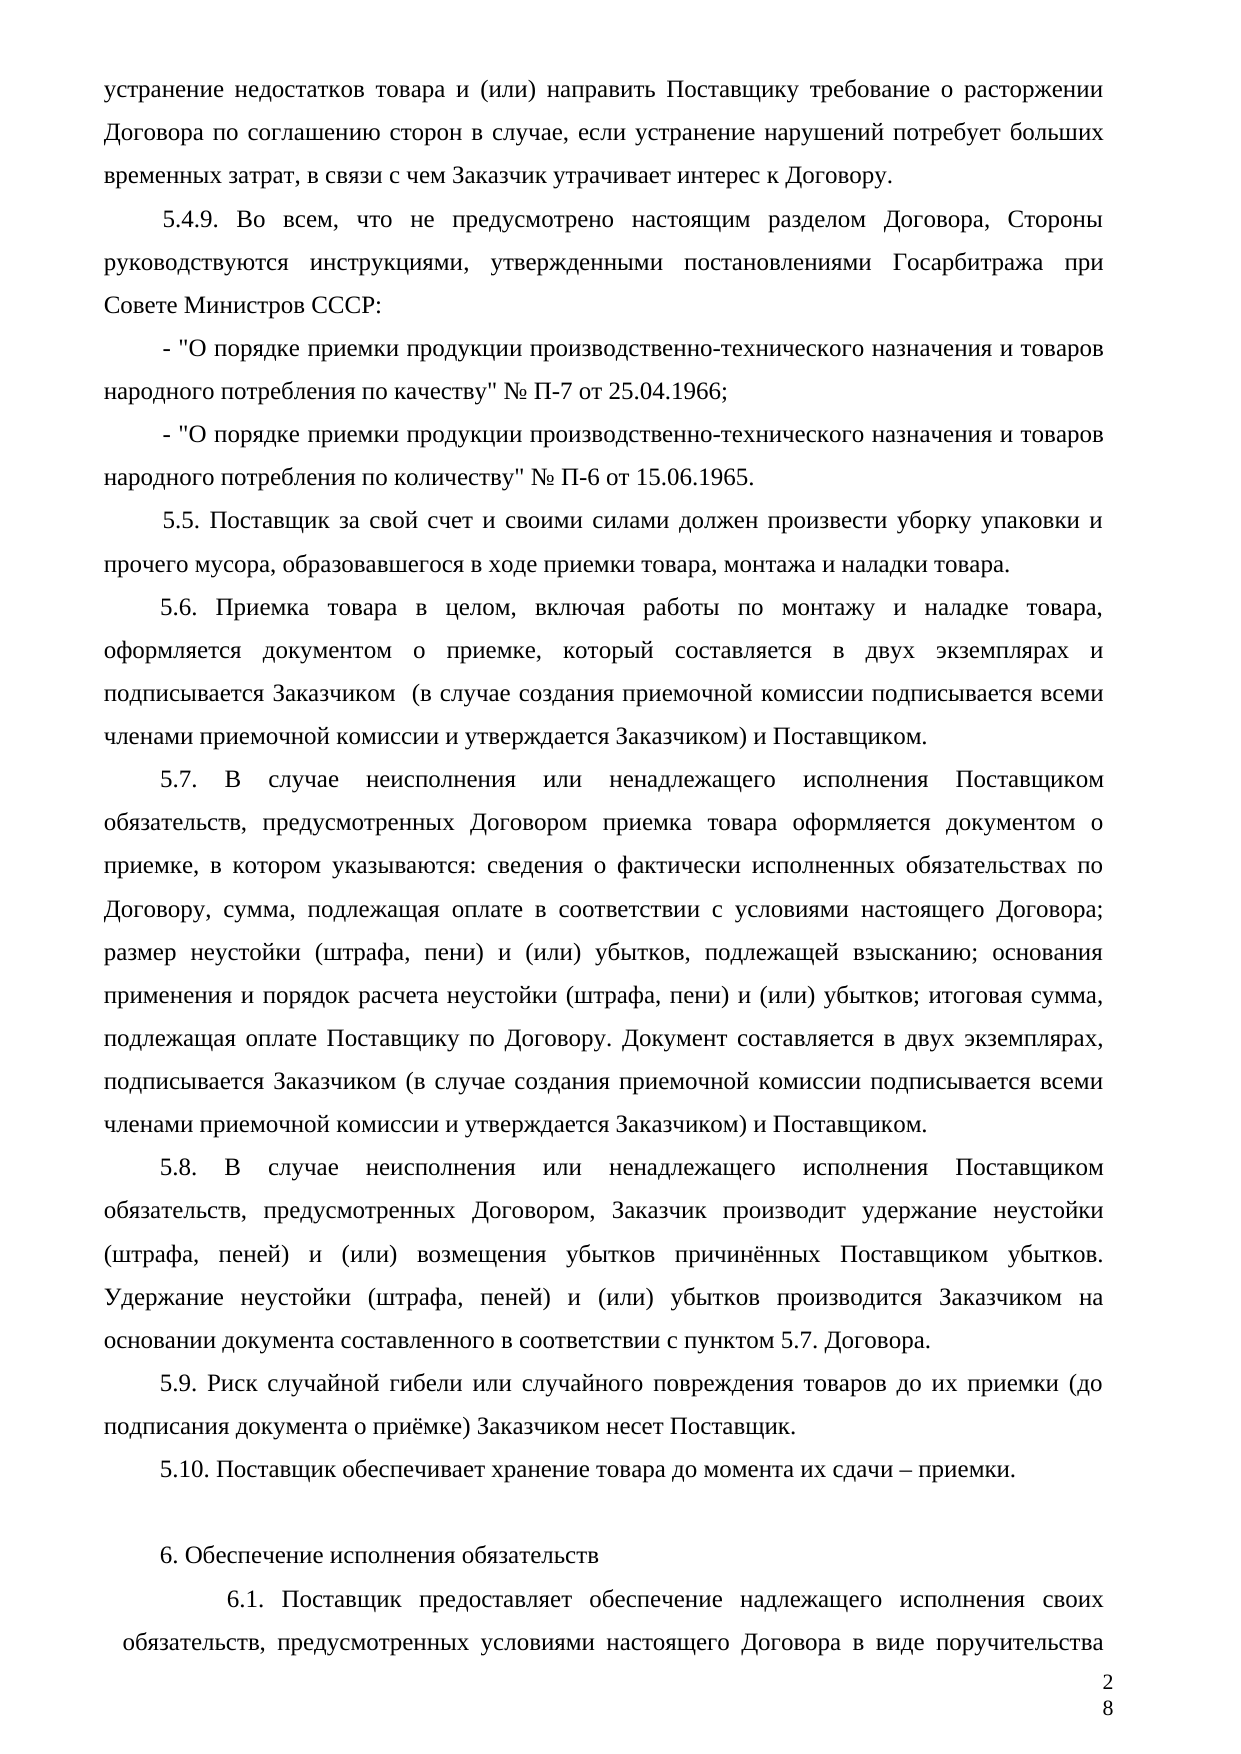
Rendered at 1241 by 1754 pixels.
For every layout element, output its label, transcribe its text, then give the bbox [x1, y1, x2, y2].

text 5.6. Приемка товара в целом, включая работы по монтажу и наладке товара, оформляется документом о приемке, который составляется в двух экземплярах и подписывается Заказчиком (в случае создания приемочной комиссии подписывается всеми членами приемочной комиссии и утверждается Заказчиком) и Поставщиком. [103, 592, 1104, 750]
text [103, 74, 1104, 189]
text 5.4.9. Во всем, что не предусмотрено настоящим разделом Договора, Стороны руководствуются инструкциями, утвержденными постановлениями Госарбитража при Совете Министров СССР: [103, 204, 1104, 319]
text 5.7. В случае неисполнения или ненадлежащего исполнения Поставщиком обязательств, предусмотренных Договором приемка товара оформляется документом о приемке, в котором указываются: сведения о фактически исполненных обязательствах по Договору, сумма, подлежащая оплате в соответствии с условиями настоящего Договора; размер неустойки (штрафа, пени) и (или) убытков, подлежащей взысканию; основания применения и порядок расчета неустойки (штрафа, пени) и (или) убытков; итоговая сумма, подлежащая оплате Поставщику по Договору. Документ составляется в двух экземплярах, подписывается Заказчиком (в случае создания приемочной комиссии подписывается всеми членами приемочной комиссии и утверждается Заказчиком) и Поставщиком. [103, 764, 1104, 1138]
text 5.8. В случае неисполнения или ненадлежащего исполнения Поставщиком обязательств, предусмотренных Договором, Заказчик производит удержание неустойки (штрафа, пеней) и (или) возмещения убытков причинённых Поставщиком убытков. Удержание неустойки (штрафа, пеней) и (или) убытков производится Заказчиком на основании документа составленного в соответствии с пунктом 5.7. Договора. [103, 1152, 1104, 1354]
text - "О порядке приемки продукции производственно-технического назначения и товаров народного потребления по качеству" № П-7 от 25.04.1966; [103, 333, 1104, 405]
text 5.10. Поставщик обеспечивает хранение товара до момента их сдачи – приемки. [103, 1454, 1104, 1483]
text 6. Обеспечение исполнения обязательств [103, 1541, 1104, 1569]
text - "О порядке приемки продукции производственно-технического назначения и товаров народного потребления по количеству" № П-6 от 15.06.1965. [103, 419, 1104, 491]
text 5.9. Риск случайной гибели или случайного повреждения товаров до их приемки (до подписания документа о приёмке) Заказчиком несет Поставщик. [103, 1368, 1104, 1440]
text 5.5. Поставщик за свой счет и своими силами должен произвести уборку упаковки и прочего мусора, образовавшегося в ходе приемки товара, монтажа и наладки товара. [103, 506, 1104, 577]
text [122, 1584, 1104, 1656]
